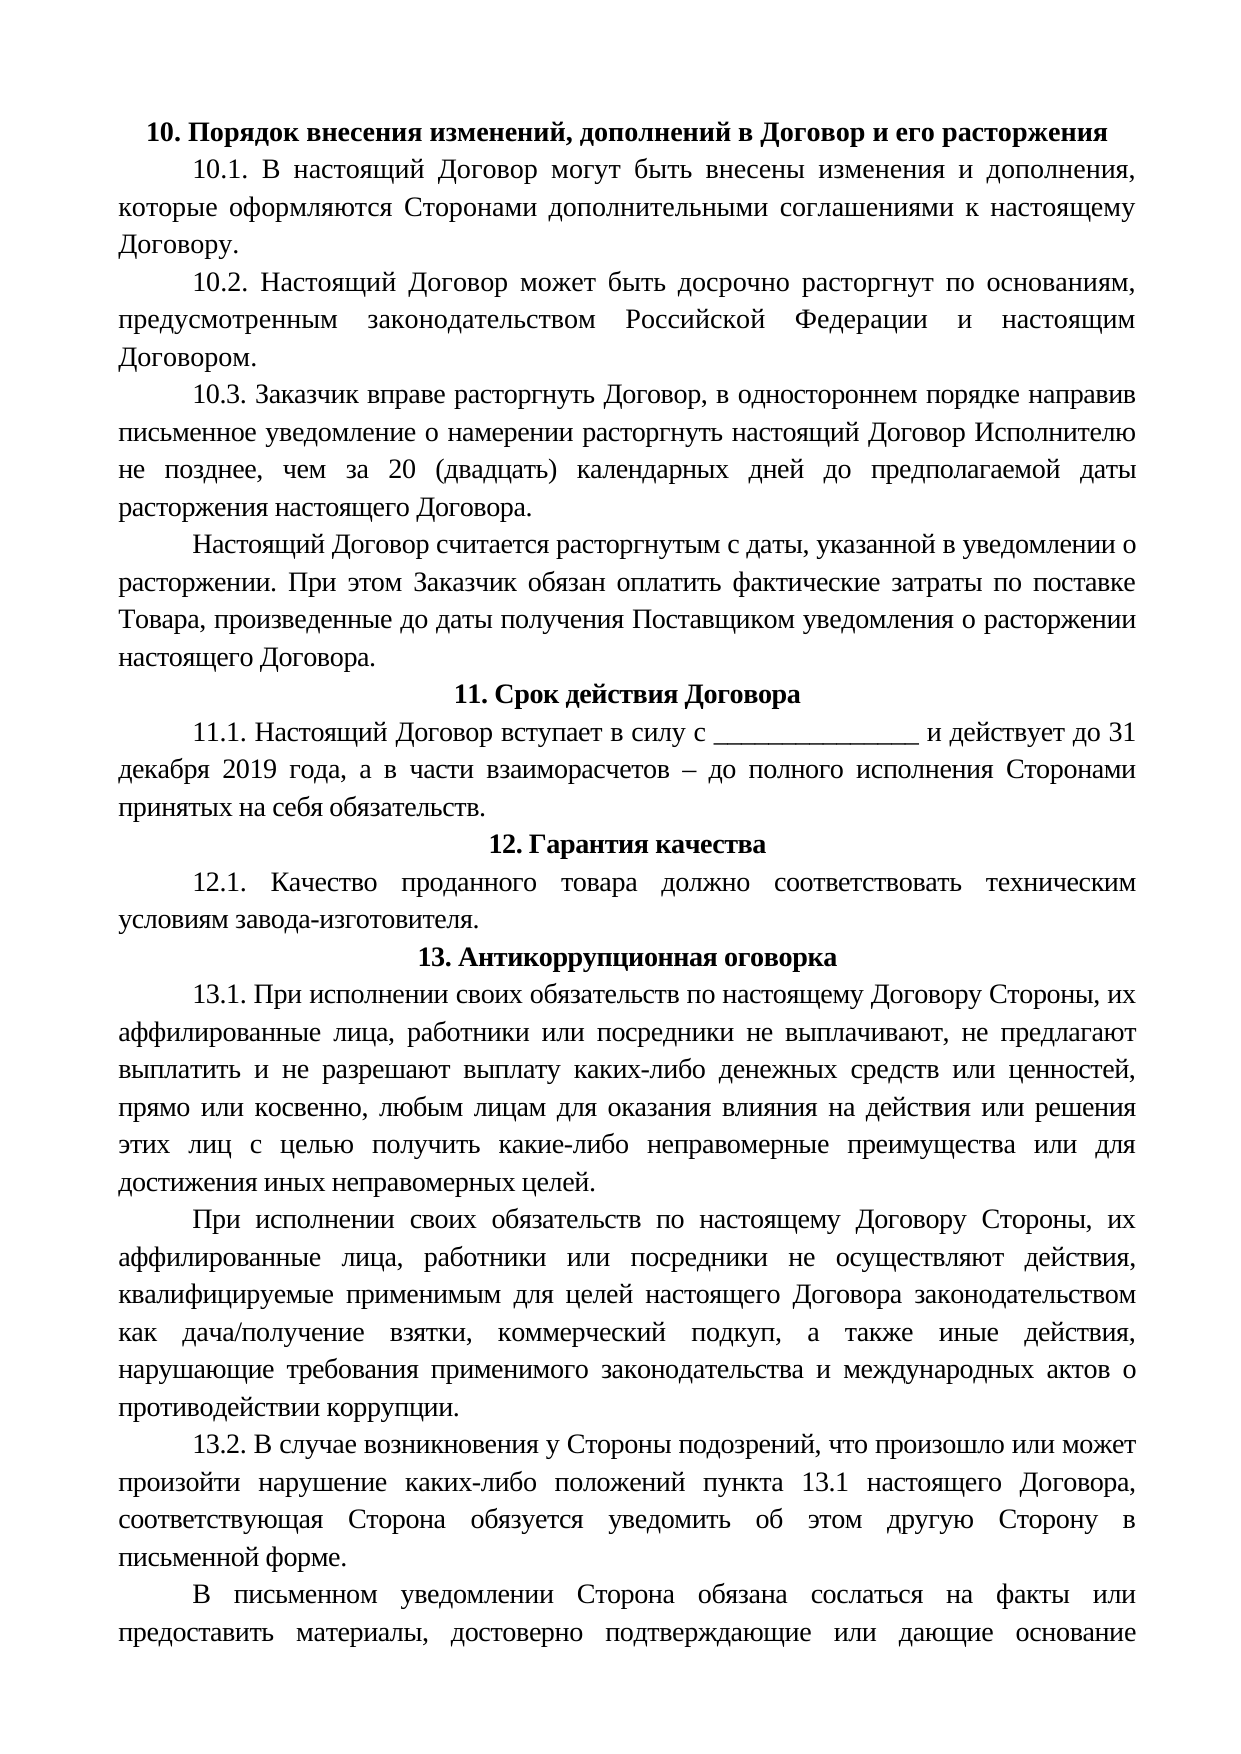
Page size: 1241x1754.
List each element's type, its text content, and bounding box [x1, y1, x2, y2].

text 10. Порядок внесения изменений, дополнений в Договор и его расторжения [118, 111, 1137, 149]
text 10.3. Заказчик вправе расторгнуть Договор, в одностороннем порядке направив письменное уведомление о намерении расторгнуть настоящий Договор Исполнителю не позднее, чем за 20 (двадцать) календарных дней до предполагаемой даты расторжения настоящего Договора. [118, 374, 1137, 524]
text 10.2. Настоящий Договор может быть досрочно расторгнут по основаниям, предусмотренным законодательством Российской Федерации и настоящим Договором. [118, 261, 1137, 374]
text 11. Срок действия Договора [118, 674, 1137, 711]
text Настоящий Договор считается расторгнутым с даты, указанной в уведомлении о расторжении. При этом Заказчик обязан оплатить фактические затраты по поставке Товара, произведенные до даты получения Поставщиком уведомления о расторжении настоящего Договора. [118, 524, 1137, 674]
text 12.1. Качество проданного товара должно соответствовать техническим условиям завода-изготовителя. [118, 861, 1137, 936]
text 10.1. В настоящий Договор могут быть внесены изменения и дополнения, которые оформляются Сторонами дополнительными соглашениями к настоящему Договору. [118, 149, 1137, 261]
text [118, 1574, 1137, 1649]
text 13.2. В случае возникновения у Стороны подозрений, что произошло или может произойти нарушение каких-либо положений пункта 13.1 настоящего Договора, соответствующая Сторона обязуется уведомить об этом другую Сторону в письменной форме. [118, 1424, 1137, 1574]
text 11.1. Настоящий Договор вступает в силу с _______________ и действует до 31 декабря 2019 года, а в части взаиморасчетов – до полного исполнения Сторонами принятых на себя обязательств. [118, 711, 1137, 824]
text 13.1. При исполнении своих обязательств по настоящему Договору Стороны, их аффилированные лица, работники или посредники не выплачивают, не предлагают выплатить и не разрешают выплату каких-либо денежных средств или ценностей, прямо или косвенно, любым лицам для оказания влияния на действия или решения этих лиц с целью получить какие-либо неправомерные преимущества или для достижения иных неправомерных целей. [118, 974, 1137, 1199]
text При исполнении своих обязательств по настоящему Договору Стороны, их аффилированные лица, работники или посредники не осуществляют действия, квалифицируемые применимым для целей настоящего Договора законодательством как дача/получение взятки, коммерческий подкуп, а также иные действия, нарушающие требования применимого законодательства и международных актов о противодействии коррупции. [118, 1199, 1137, 1424]
text 12. Гарантия качества [118, 824, 1137, 861]
text 13. Антикоррупционная оговорка [118, 936, 1137, 974]
